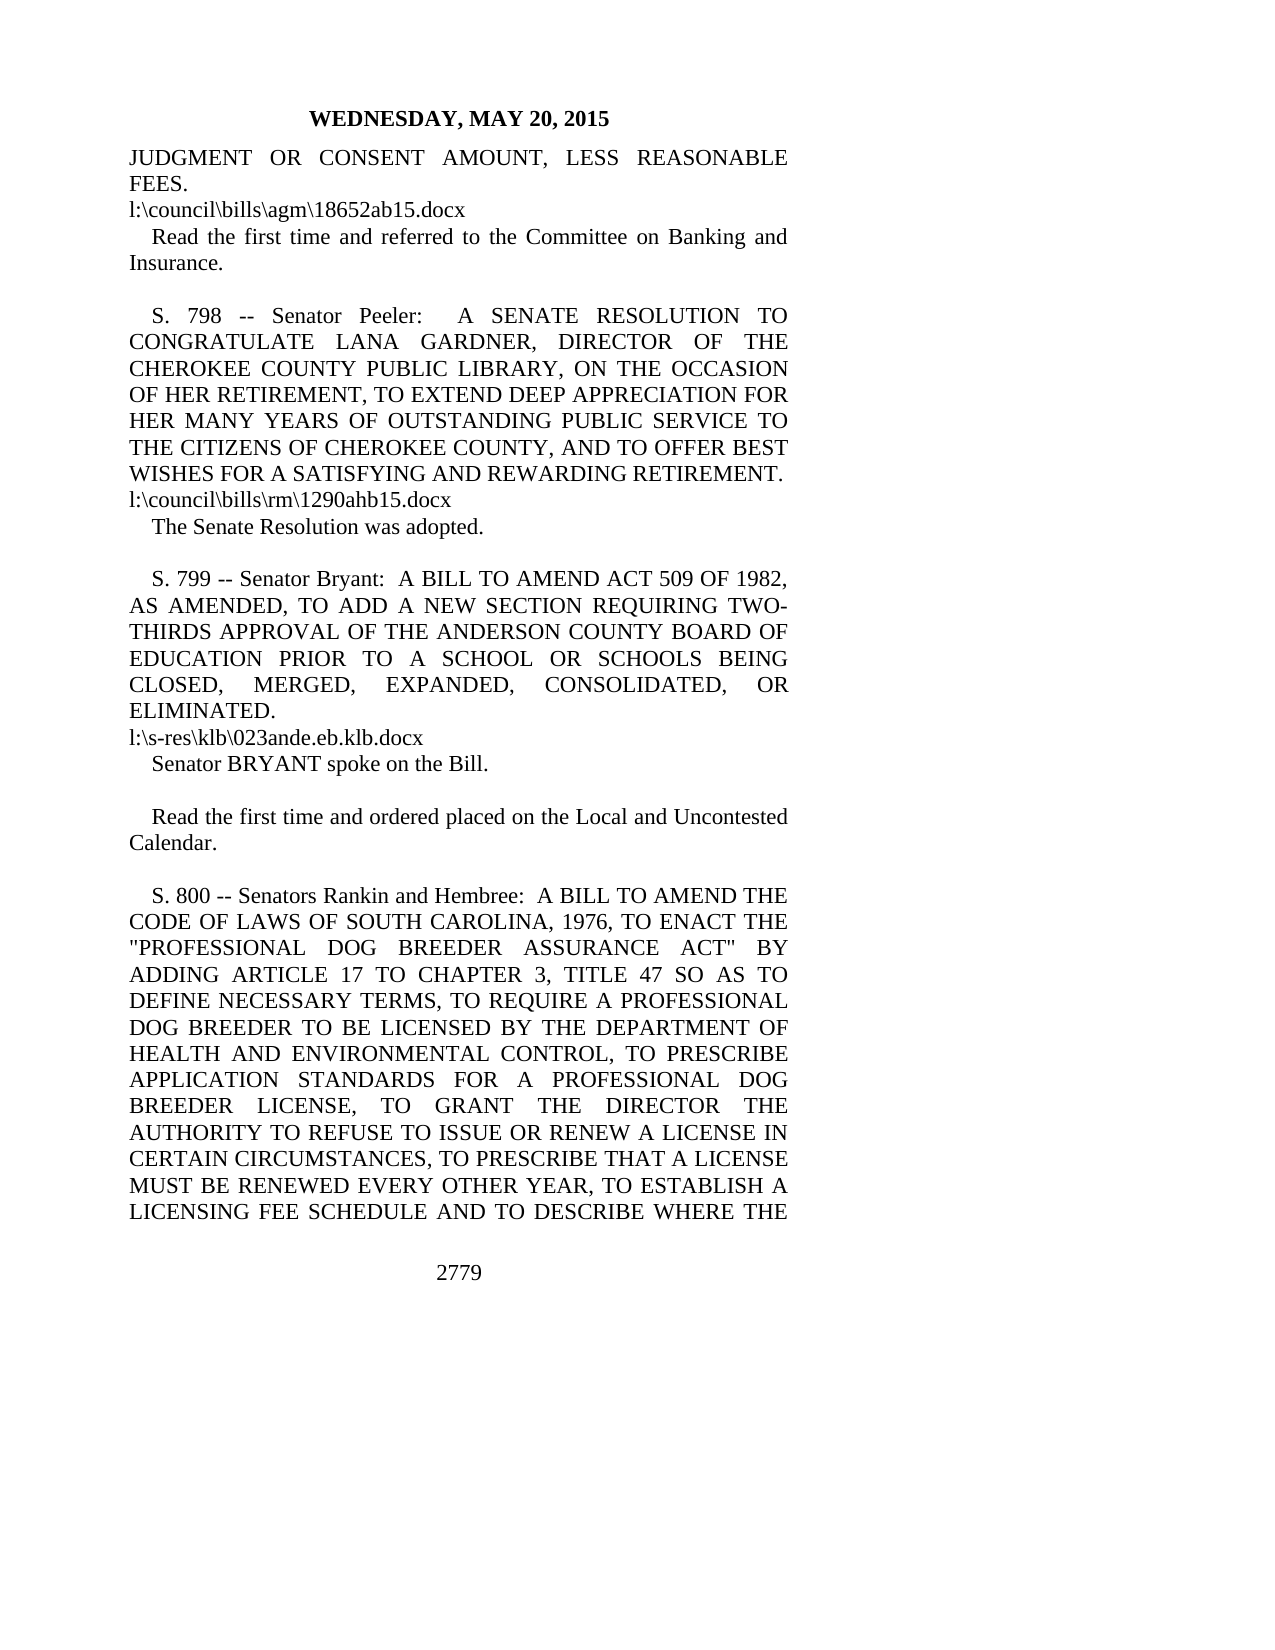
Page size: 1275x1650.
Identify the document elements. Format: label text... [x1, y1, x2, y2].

text Read the first time and ordered placed on the Local and Uncontested Calendar. [129, 803, 789, 855]
text Senator BRYANT spoke on the Bill. [129, 750, 789, 776]
text S. 798 -- Senator Peeler: A SENATE RESOLUTION TO CONGRATULATE LANA GARDNER, DIRECTOR OF THE CHEROKEE COUNTY PUBLIC LIBRARY, ON THE OCCASION OF HER RETIREMENT, TO EXTEND DEEP APPRECIATION FOR HER MANY YEARS OF OUTSTANDING PUBLIC SERVICE TO THE CITIZENS OF CHEROKEE COUNTY, AND TO OFFER BEST WISHES FOR A SATISFYING AND REWARDING RETIREMENT. [129, 302, 789, 486]
text Read the first time and referred to the Committee on Banking and Insurance. [129, 223, 789, 276]
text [129, 882, 789, 1224]
text l:\council\bills\agm\18652ab15.docx [129, 197, 789, 223]
text l:\s-res\klb\023ande.eb.klb.docx [129, 724, 789, 750]
text S. 799 -- Senator Bryant: A BILL TO AMEND ACT 509 OF 1982, AS AMENDED, TO ADD A NEW SECTION REQUIRING TWO-THIRDS APPROVAL OF THE ANDERSON COUNTY BOARD OF EDUCATION PRIOR TO A SCHOOL OR SCHOOLS BEING CLOSED, MERGED, EXPANDED, CONSOLIDATED, OR ELIMINATED. [129, 566, 789, 724]
text The Senate Resolution was adopted. [129, 513, 789, 539]
text l:\council\bills\rm\1290ahb15.docx [129, 486, 789, 513]
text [129, 144, 789, 197]
